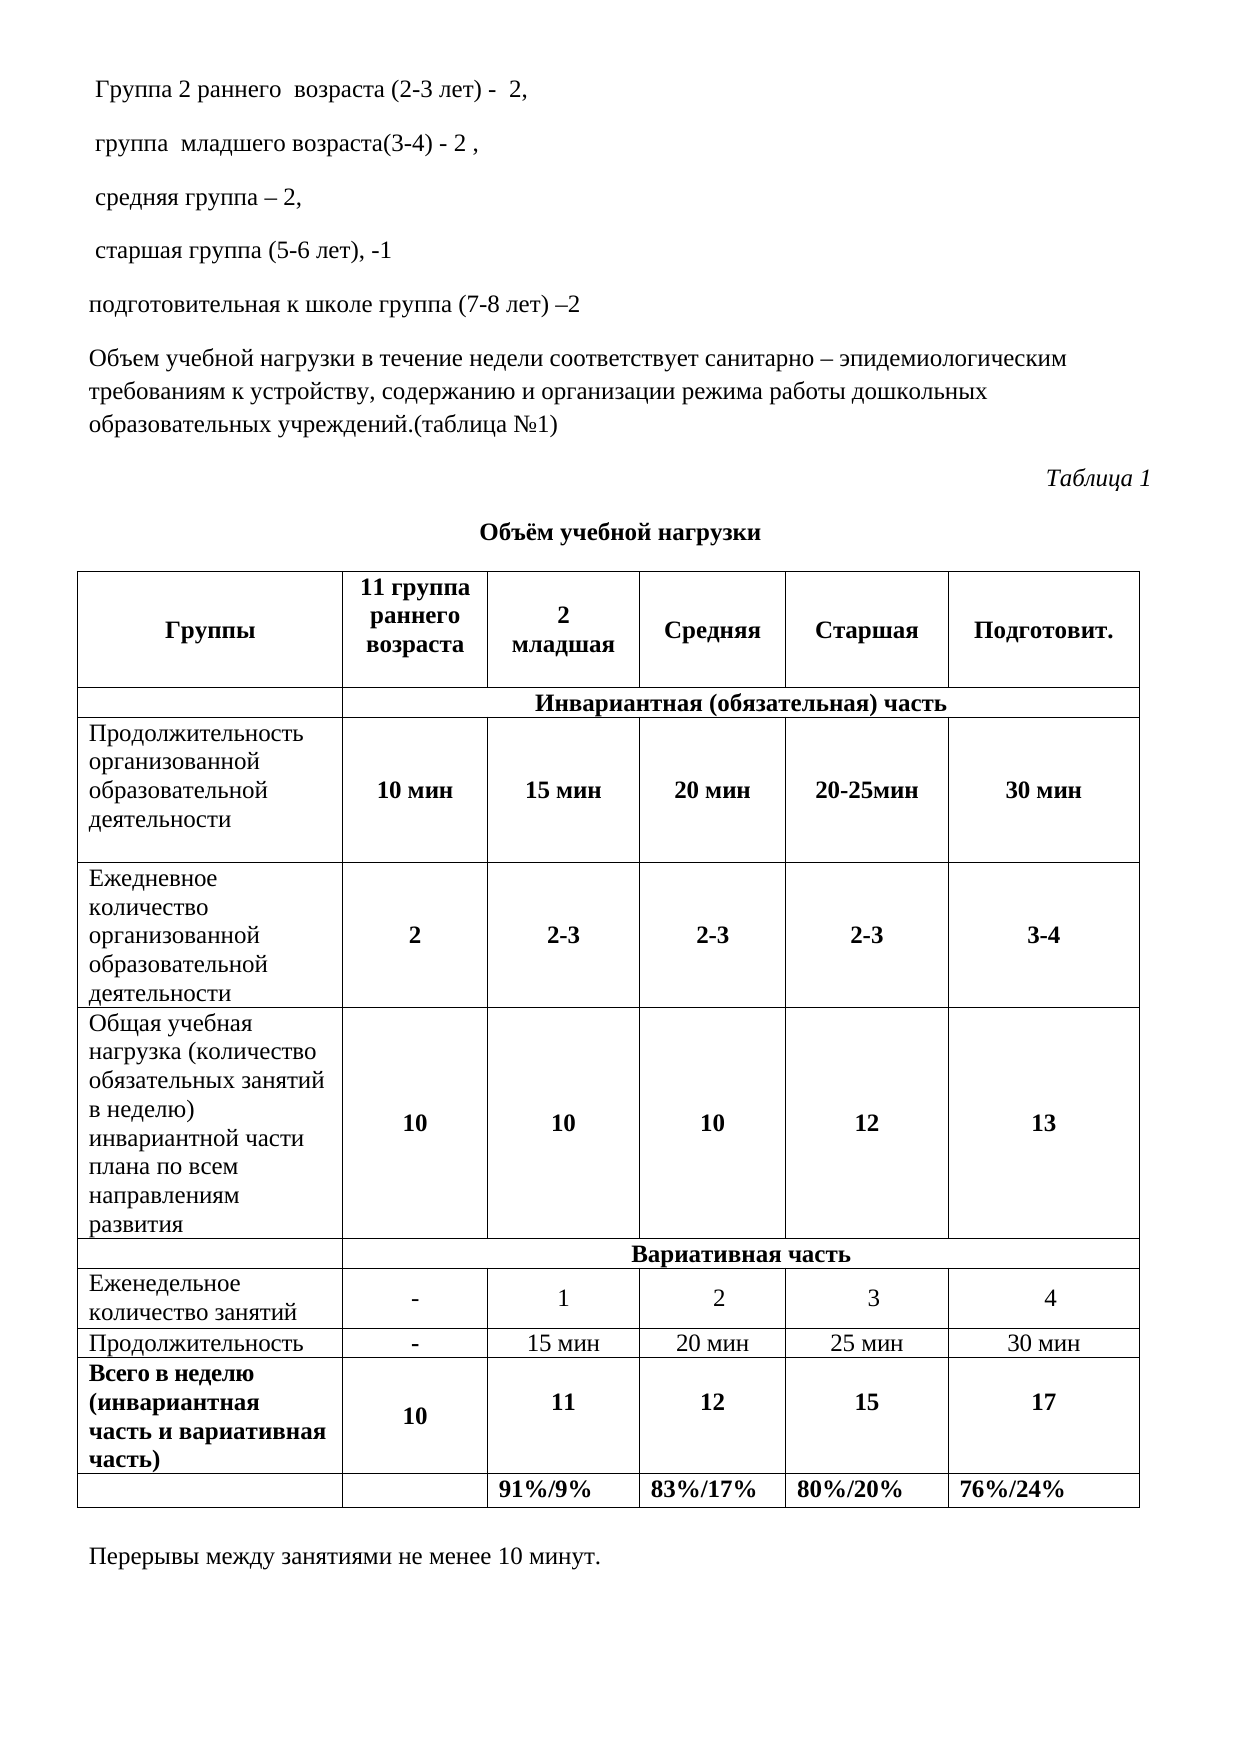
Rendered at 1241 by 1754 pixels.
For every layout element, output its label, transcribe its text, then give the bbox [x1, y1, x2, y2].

text Группа 2 раннего возраста (2-3 лет) - 2, [89, 74, 1152, 103]
table_cell 10 [488, 1008, 639, 1238]
text средняя группа – 2, [89, 182, 1152, 210]
table_header 11 группа раннего возраста [343, 572, 487, 687]
table_cell 20 мин [640, 718, 785, 862]
table_cell 20 мин [640, 1329, 785, 1357]
table_cell [78, 1239, 342, 1267]
text группа младшего возраста(3-4) - 2 , [89, 128, 1152, 156]
table_cell 11 [488, 1358, 639, 1473]
table_cell Общая учебная нагрузка (количество обязательных занятий в неделю) инвариантной части плана по всем направлениям развития [78, 1008, 342, 1238]
table_cell 25 мин [786, 1329, 948, 1357]
table_cell 10 [343, 1358, 487, 1473]
text старшая группа (5-6 лет), -1 [89, 235, 1152, 264]
table_cell 80%/20% [786, 1474, 948, 1507]
table_cell 4 [949, 1269, 1139, 1327]
table_cell Еженедельное количество занятий [78, 1269, 342, 1327]
table_cell 2-3 [786, 863, 948, 1007]
text Таблица 1 [89, 463, 1152, 492]
table_cell Инвариантная (обязательная) часть [343, 688, 1139, 717]
text Объём учебной нагрузки [89, 517, 1152, 546]
table_cell [78, 688, 342, 717]
table_cell - [343, 1269, 487, 1327]
table_cell 10 [343, 1008, 487, 1238]
table_cell 1 [488, 1269, 639, 1327]
text Перерывы между занятиями не менее 10 минут. [89, 1541, 1152, 1570]
table_cell 2 [640, 1269, 785, 1327]
table_cell 17 [949, 1358, 1139, 1473]
table_header 2 младшая [488, 572, 639, 687]
table_header Группы [78, 572, 342, 687]
table_cell Вариативная часть [343, 1239, 1139, 1267]
table_cell 15 мин [488, 1329, 639, 1357]
table_cell 12 [786, 1008, 948, 1238]
table_cell 15 мин [488, 718, 639, 862]
table_cell 30 мин [949, 718, 1139, 862]
text Объем учебной нагрузки в течение недели соответствует санитарно – эпидемиологическим требованиям к устройству, содержанию и организации режима работы дошкольных образовательных учреждений.(таблица №1) [89, 343, 1152, 438]
table_cell [78, 1474, 342, 1507]
table_cell 76%/24% [949, 1474, 1139, 1507]
table_cell 83%/17% [640, 1474, 785, 1507]
table_cell 10 мин [343, 718, 487, 862]
table_cell 15 [786, 1358, 948, 1473]
table_cell 91%/9% [488, 1474, 639, 1507]
table_cell Продолжительность [78, 1329, 342, 1357]
table_cell 13 [949, 1008, 1139, 1238]
table_cell - [343, 1329, 487, 1357]
table_cell Всего в неделю (инвариантная часть и вариативная часть) [78, 1358, 342, 1473]
table_cell 3 [786, 1269, 948, 1327]
table_header Подготовит. [949, 572, 1139, 687]
table_cell 30 мин [949, 1329, 1139, 1357]
text подготовительная к школе группа (7-8 лет) –2 [89, 289, 1152, 318]
table_cell 20-25мин [786, 718, 948, 862]
table_cell Ежедневное количество организованной образовательной деятельности [78, 863, 342, 1007]
table_cell Продолжительность организованной образовательной деятельности [78, 718, 342, 862]
table_cell 10 [640, 1008, 785, 1238]
table_header Старшая [786, 572, 948, 687]
table_cell 2-3 [488, 863, 639, 1007]
table_header Средняя [640, 572, 785, 687]
table_cell 3-4 [949, 863, 1139, 1007]
table_cell 12 [640, 1358, 785, 1473]
table_cell 2 [343, 863, 487, 1007]
table_cell [343, 1474, 487, 1507]
table_cell 2-3 [640, 863, 785, 1007]
